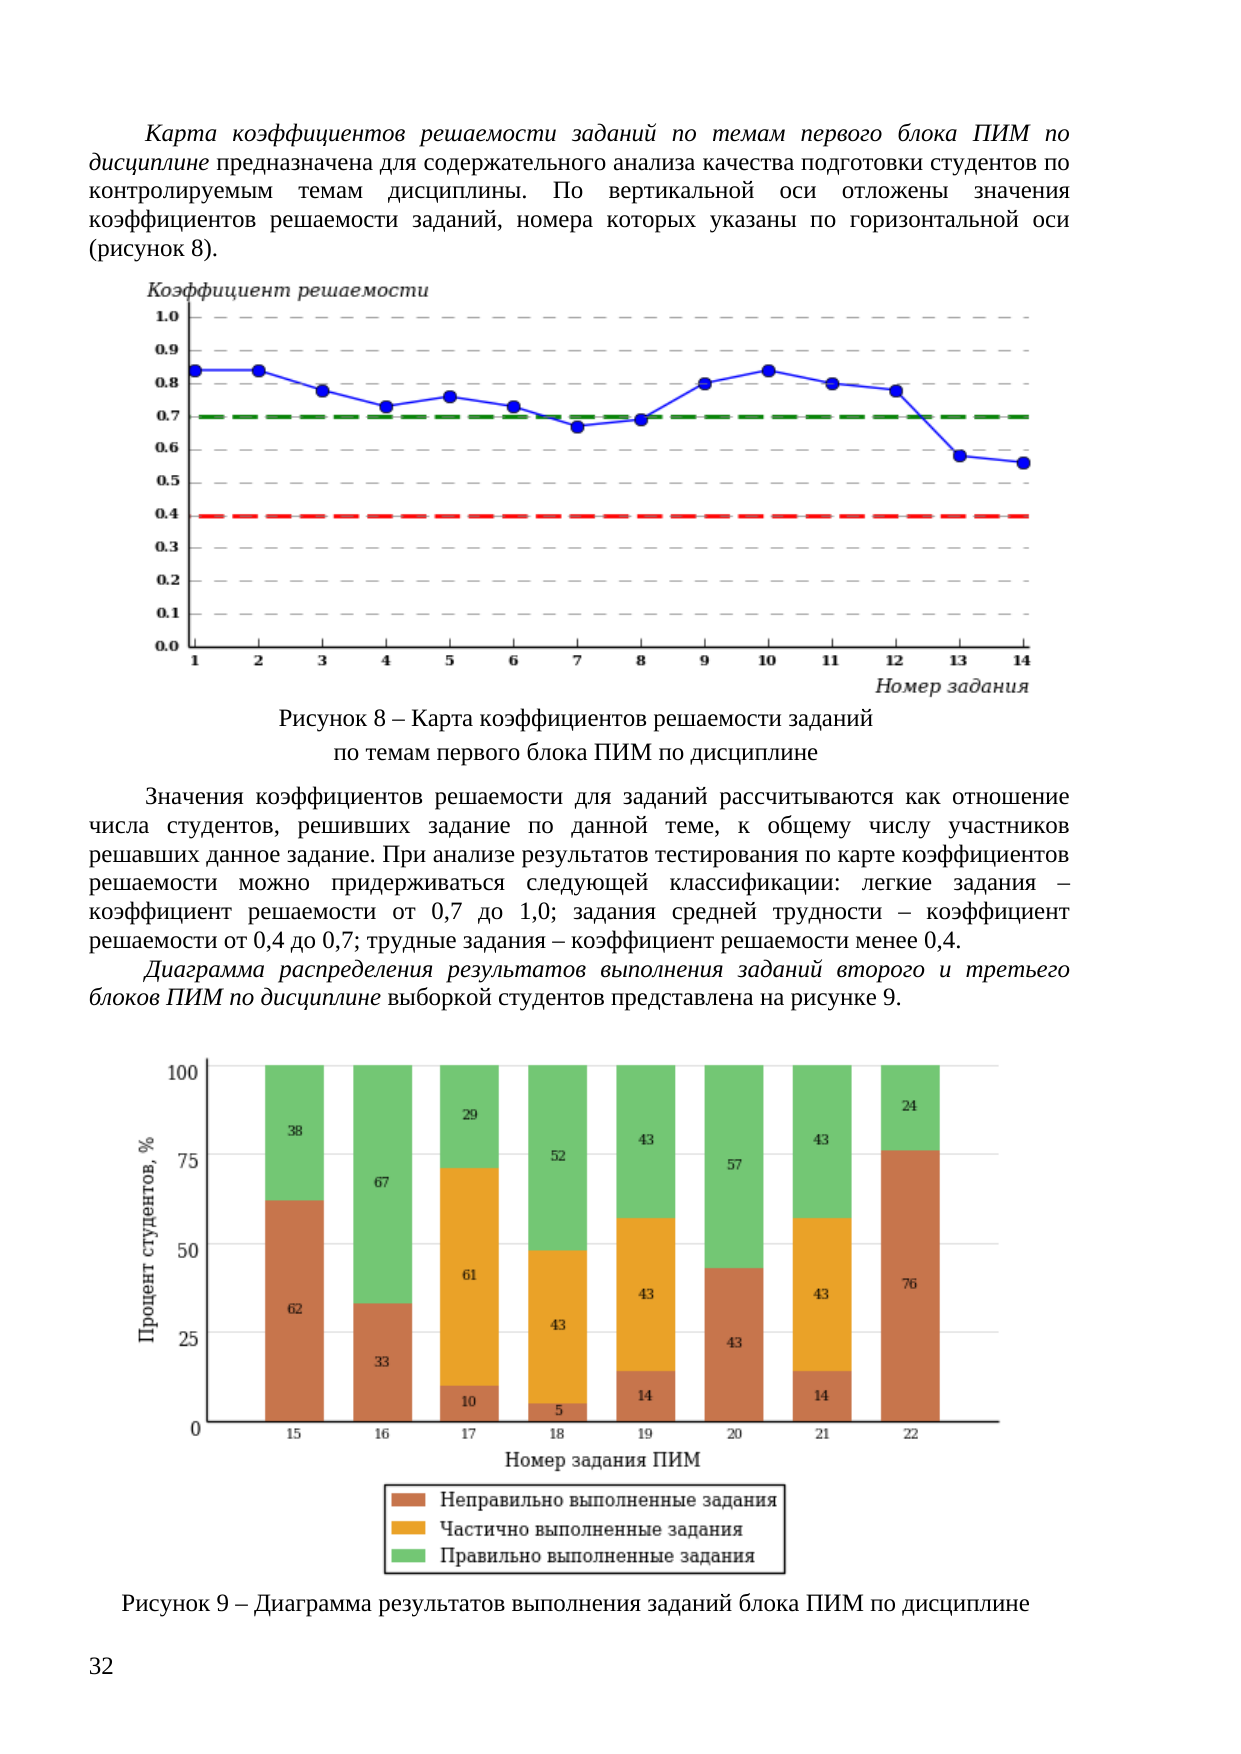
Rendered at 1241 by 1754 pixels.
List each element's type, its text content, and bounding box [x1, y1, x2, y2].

text Диаграмма распределения результатов выполнения заданий второго и третьего блоков ПИМ по дисциплине выборкой студентов представлена на рисунке 9. [89, 954, 1071, 1011]
text Рисунок 8 – Карта коэффициентов решаемости заданий по темам первого блока ПИМ по дисциплине [89, 703, 1063, 766]
text Рисунок 9 – Диаграмма результатов выполнения заданий блока ПИМ по дисциплине [89, 1588, 1063, 1617]
text Значения коэффициентов решаемости для заданий рассчитываются как отношение числа студентов, решивших задание по данной теме, к общему числу участников решавших данное задание. При анализе результатов тестирования по карте коэффициентов решаемости можно придерживаться следующей классификации: легкие задания – коэффициент решаемости от 0,7 до 1,0; задания средней трудности – коэффициент решаемости от 0,4 до 0,7; трудные задания – коэффициент решаемости менее 0,4. [89, 781, 1071, 954]
picture [136, 1030, 1015, 1589]
text Карта коэффициентов решаемости заданий по темам первого блока ПИМ по дисциплине предназначена для содержательного анализа качества подготовки студентов по контролируемым темам дисциплины. По вертикальной оси отложены значения коэффициентов решаемости заданий, номера которых указаны по горизонтальной оси (рисунок 8). [89, 118, 1071, 262]
picture [102, 271, 1058, 703]
